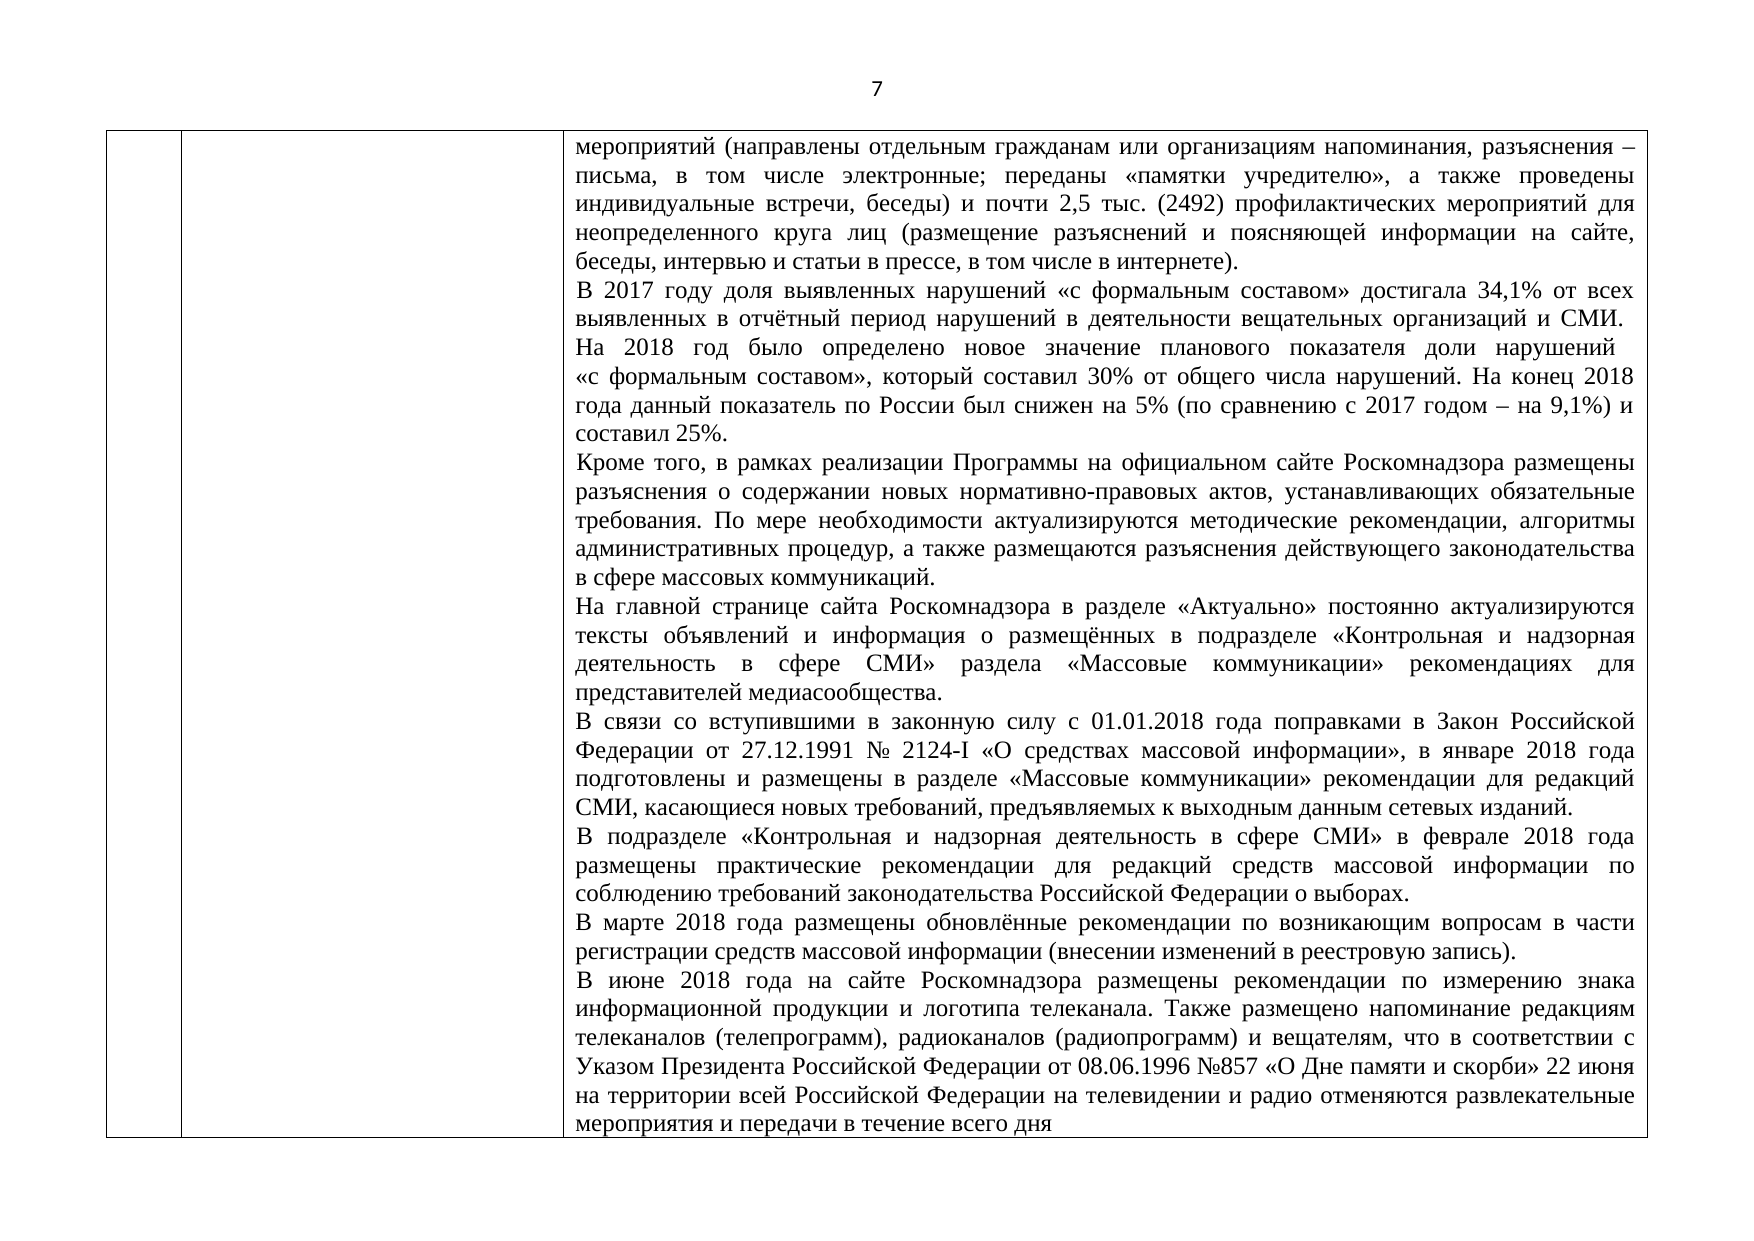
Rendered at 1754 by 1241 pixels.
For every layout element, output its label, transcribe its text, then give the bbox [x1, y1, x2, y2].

table_cell 4 [107, 131, 181, 1137]
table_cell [564, 131, 1647, 1137]
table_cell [182, 131, 563, 1137]
